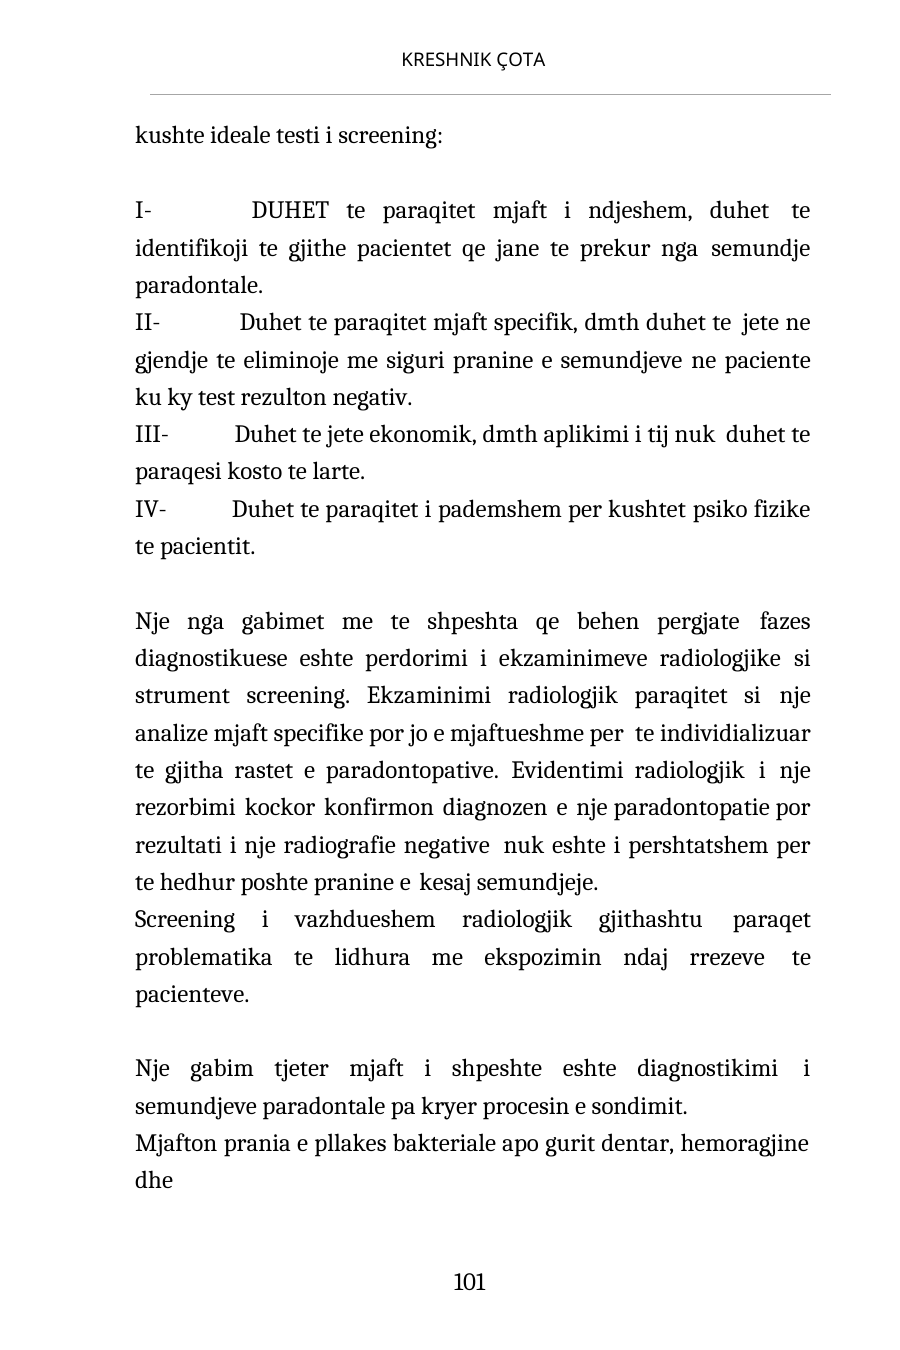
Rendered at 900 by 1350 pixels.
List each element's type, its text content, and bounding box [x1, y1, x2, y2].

list Duhet te paraqitet i pademshem per kushtet psiko fizike te pacientit. [135, 495, 810, 561]
text KRESHNIK ÇOTA [257, 46, 689, 71]
list Duhet te jete ekonomik, dmth aplikimi i tij nuk duhet te paraqesi kosto te larte. [135, 420, 810, 486]
list Duhet te paraqitet mjaft specifik, dmth duhet te jete ne gjendje te eliminoje me siguri pranine e semundjeve ne paciente ku ky test rezulton negativ. [135, 308, 811, 412]
text Screening i vazhdueshem radiologjik gjithashtu paraqet problematika te lidhura me ekspozimin ndaj rrezeve te pacienteve. [135, 905, 811, 1009]
text Nje nga gabimet me te shpeshta qe behen pergjate fazes diagnostikuese eshte perdorimi i ekzaminimeve radiologjike si strument screening. Ekzaminimi radiologjik paraqitet si nje analize mjaft specifike por jo e mjaftueshme per te individializuar te gjitha rastet e paradontopative. Evidentimi radiologjik i nje rezorbimi kockor konfirmon diagnozen e nje paradontopatie por rezultati i nje radiografie negative nuk eshte i pershtatshem per te hedhur poshte pranine e kesaj semundjeje. [135, 607, 811, 897]
list DUHET te paraqitet mjaft i ndjeshem, duhet te identifikoji te gjithe pacientet qe jane te prekur nga semundje paradontale. [135, 196, 810, 299]
text Nje gabim tjeter mjaft i shpeshte eshte diagnostikimi i semundjeve paradontale pa kryer procesin e sondimit. [135, 1054, 810, 1120]
text kushte ideale testi i screening: [135, 121, 825, 150]
text Mjafton prania e pllakes bakteriale apo gurit dentar, hemoragjine dhe [135, 1129, 810, 1195]
